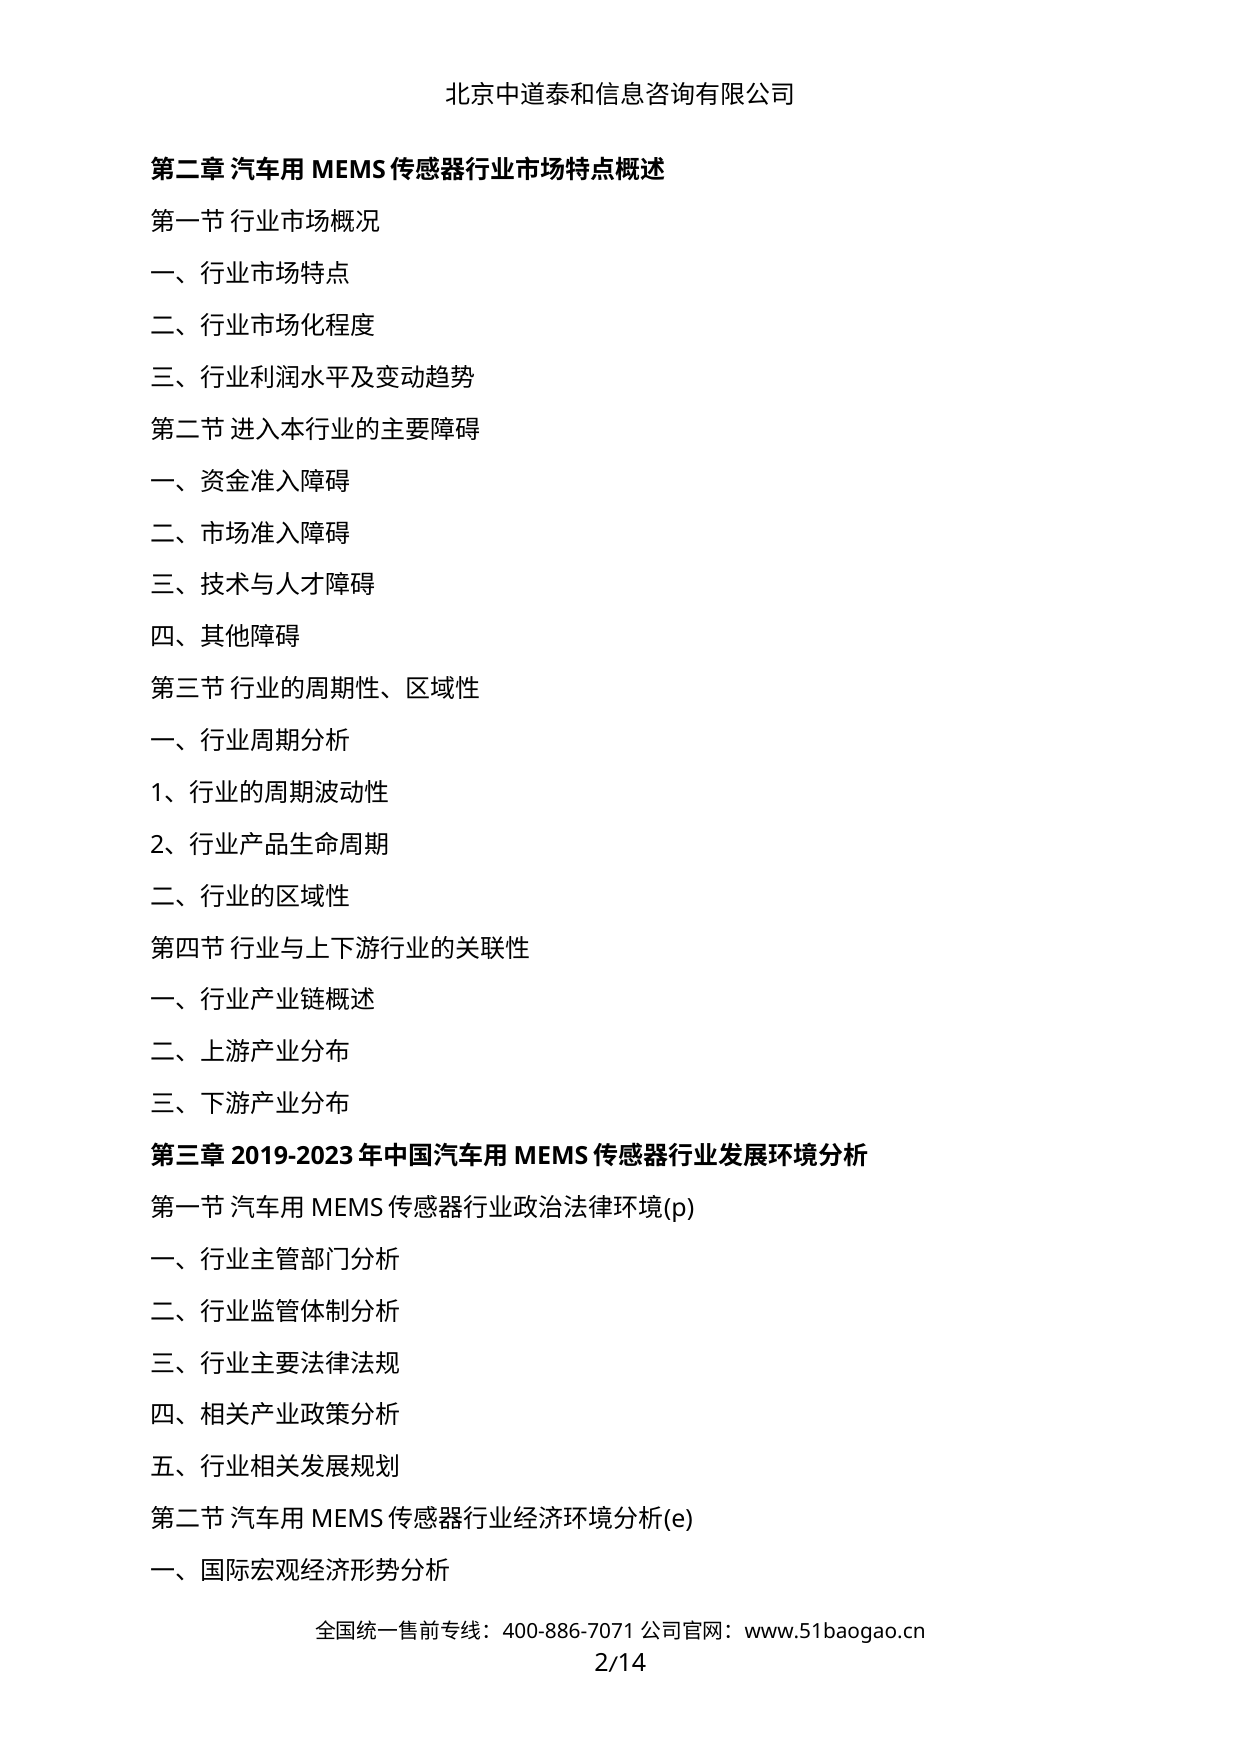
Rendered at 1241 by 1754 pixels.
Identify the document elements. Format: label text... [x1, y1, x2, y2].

text 二、市场准入障碍 [150, 513, 1090, 549]
text 第二节 进入本行业的主要障碍 [150, 409, 1090, 446]
text 三、技术与人才障碍 [150, 565, 1090, 601]
text 一、资金准入障碍 [150, 461, 1090, 497]
text 三、行业利润水平及变动趋势 [150, 357, 1090, 394]
text 五、行业相关发展规划 [150, 1447, 1090, 1483]
text 第二章 汽车用MEMS传感器行业市场特点概述 [150, 150, 1090, 186]
text 二、行业的区域性 [150, 876, 1090, 912]
text 二、上游产业分布 [150, 1032, 1090, 1068]
text 三、行业主要法律法规 [150, 1343, 1090, 1379]
text 一、行业周期分析 [150, 721, 1090, 757]
text 四、相关产业政策分析 [150, 1395, 1090, 1431]
text 第一节 行业市场概况 [150, 202, 1090, 238]
text 一、行业市场特点 [150, 254, 1090, 290]
text 一、行业产业链概述 [150, 980, 1090, 1016]
text 1、行业的周期波动性 [150, 772, 1090, 809]
text 第三节 行业的周期性、区域性 [150, 669, 1090, 705]
text 一、国际宏观经济形势分析 [150, 1551, 1090, 1587]
text 二、行业监管体制分析 [150, 1291, 1090, 1327]
text 一、行业主管部门分析 [150, 1239, 1090, 1276]
text 第一节 汽车用MEMS传感器行业政治法律环境(p) [150, 1187, 1090, 1224]
text 第二节 汽车用MEMS传感器行业经济环境分析(e) [150, 1499, 1090, 1535]
text 四、其他障碍 [150, 617, 1090, 653]
text 2、行业产品生命周期 [150, 824, 1090, 861]
text 二、行业市场化程度 [150, 306, 1090, 342]
text 第四节 行业与上下游行业的关联性 [150, 928, 1090, 964]
text 第三章 2019-2023年中国汽车用MEMS传感器行业发展环境分析 [150, 1136, 1090, 1172]
text 三、下游产业分布 [150, 1084, 1090, 1120]
